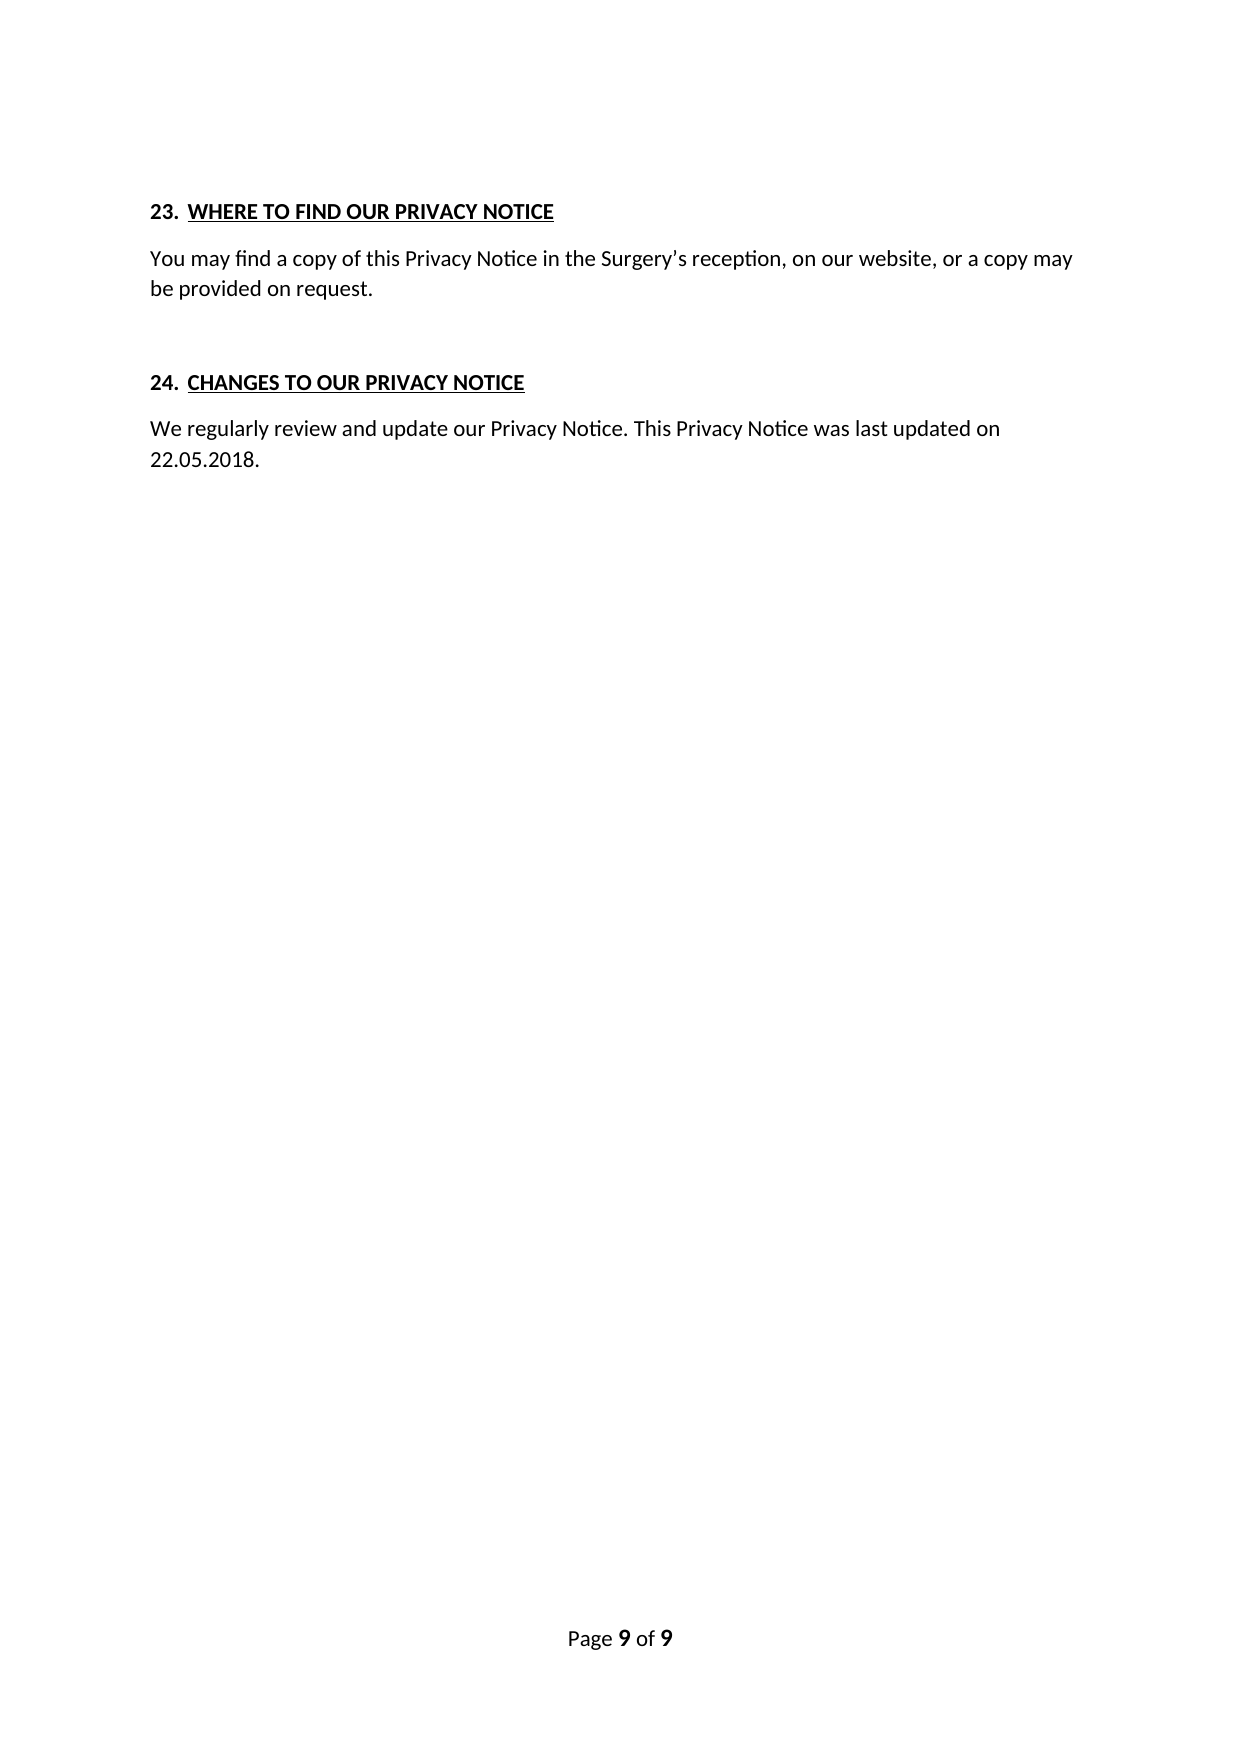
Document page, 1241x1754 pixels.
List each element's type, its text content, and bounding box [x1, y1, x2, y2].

list WHERE TO FIND OUR PRIVACY NOTICE [150, 197, 1090, 225]
text We regularly review and update our Privacy Notice. This Privacy Notice was last updated on 22.05.2018. [150, 414, 1090, 473]
list CHANGES TO OUR PRIVACY NOTICE [150, 368, 1090, 396]
text You may find a copy of this Privacy Notice in the Surgery’s reception, on our website, or a copy may be provided on request. [150, 244, 1090, 302]
